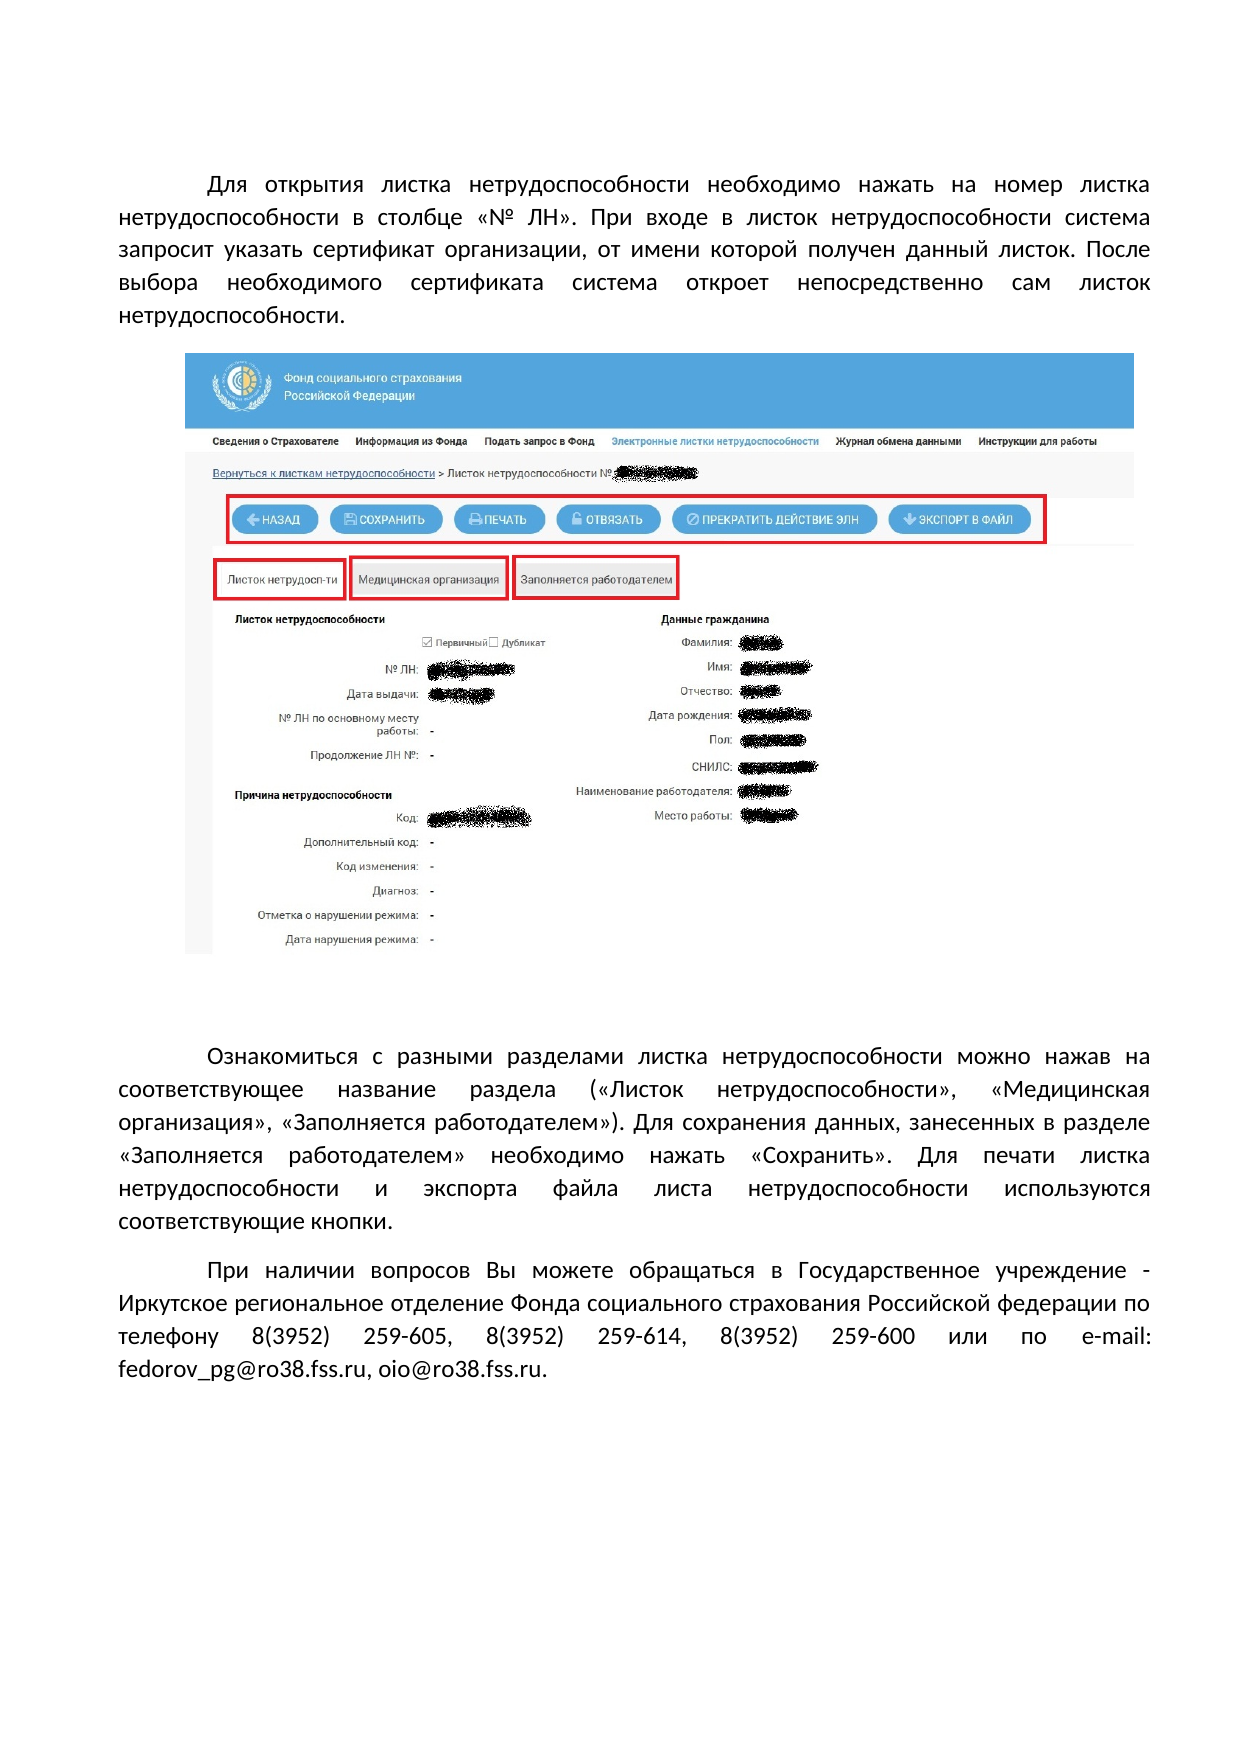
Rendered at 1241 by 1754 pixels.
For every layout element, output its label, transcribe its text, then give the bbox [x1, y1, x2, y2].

text Ознакомиться с разными разделами листка нетрудоспособности можно нажав на соответствующее название раздела («Листок нетрудоспособности», «Медицинская организация», «Заполняется работодателем»). Для сохранения данных, занесенных в разделе «Заполняется работодателем» необходимо нажать «Сохранить». Для печати листка нетрудоспособности и экспорта файла листа нетрудоспособности используются соответствующие кнопки. [118, 1040, 1152, 1236]
text Для открытия листка нетрудоспособности необходимо нажать на номер листка нетрудоспособности в столбце «№ ЛН». При входе в листок нетрудоспособности система запросит указать сертификат организации, от имени которой получен данный листок. После выбора необходимого сертификата система откроет непосредственно сам листок нетрудоспособности. [118, 168, 1152, 330]
text При наличии вопросов Вы можете обращаться в Государственное учреждение -Иркутское региональное отделение Фонда социального страхования Российской федерации по телефону 8(3952) 259-605, 8(3952) 259-614, 8(3952) 259-600 или по e-mail: fedorov_pg@ro38.fss.ru, oio@ro38.fss.ru. [118, 1254, 1152, 1384]
picture [185, 353, 1134, 982]
